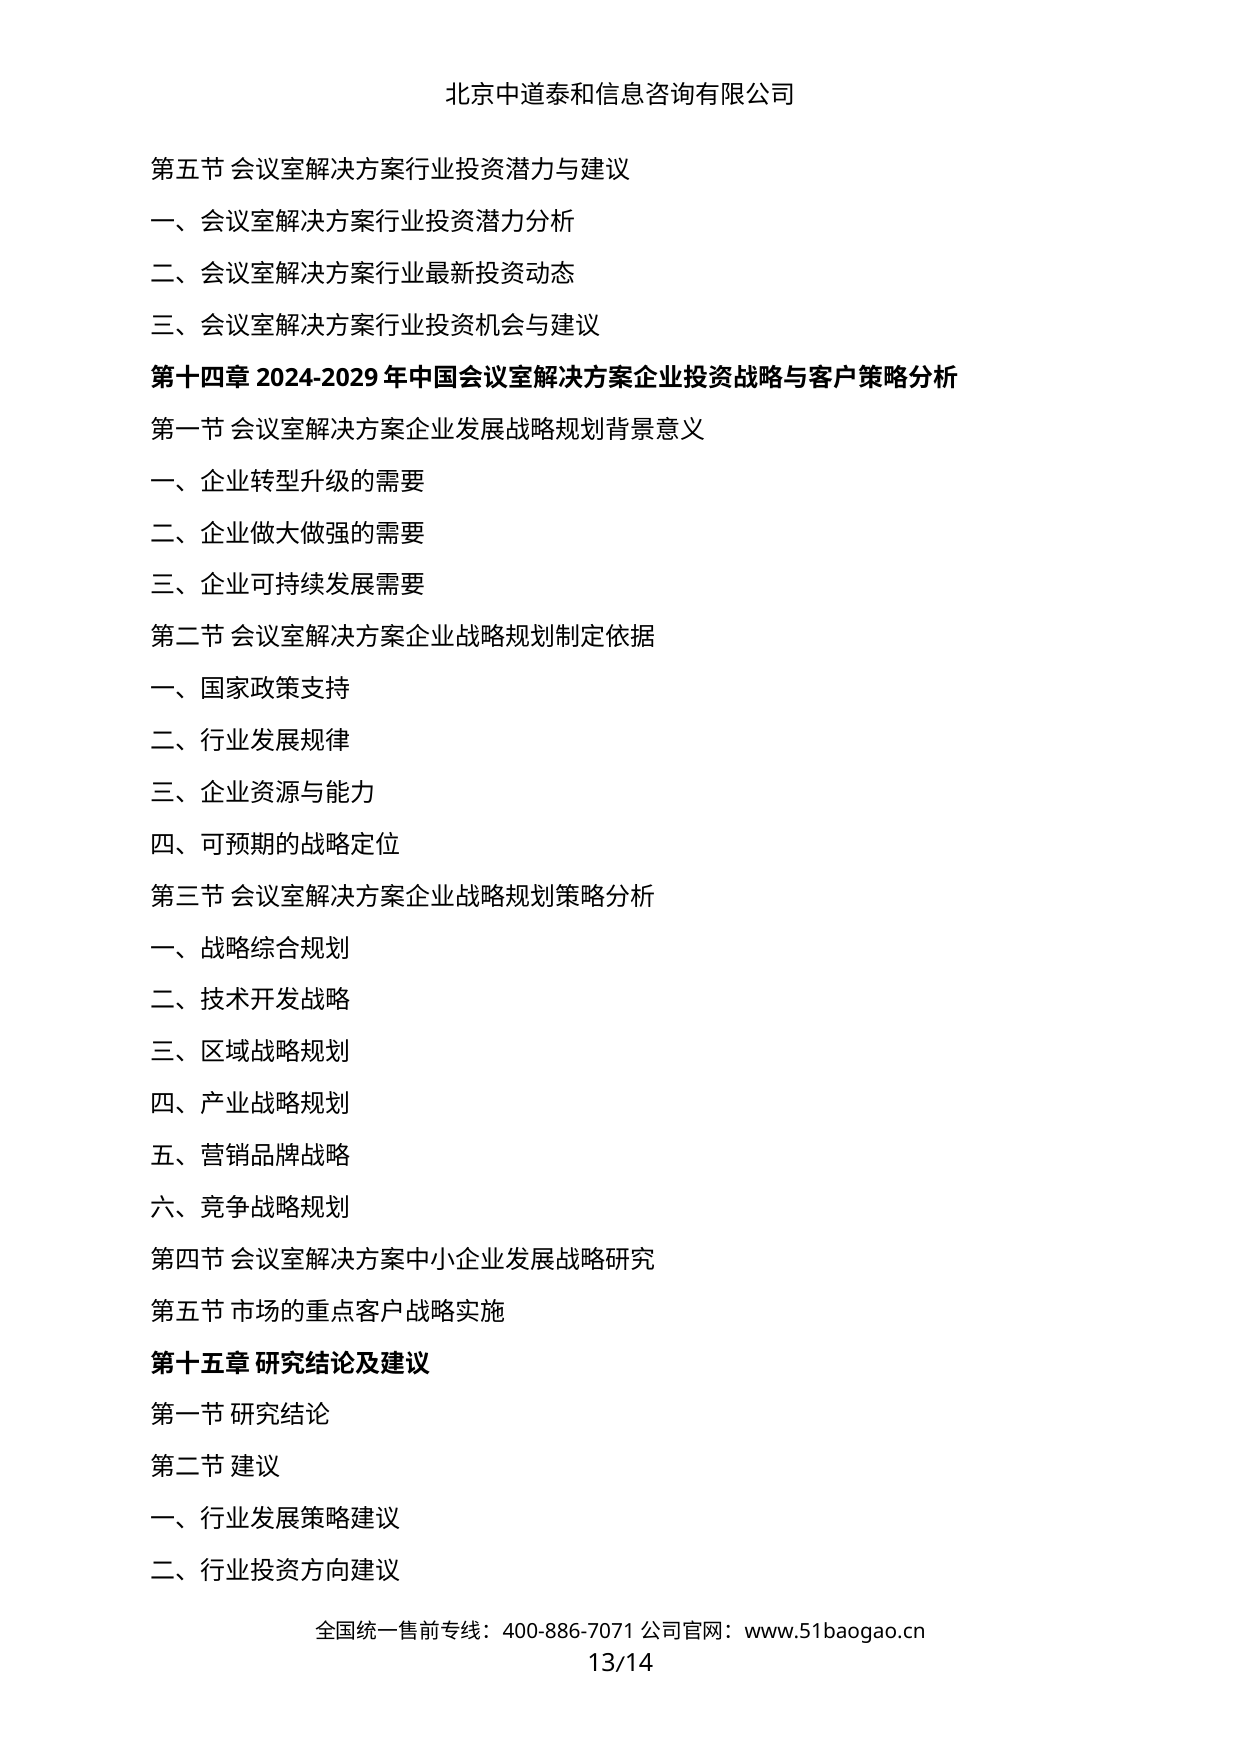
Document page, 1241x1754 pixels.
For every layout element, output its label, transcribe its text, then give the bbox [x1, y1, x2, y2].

text 一、行业发展策略建议 [150, 1499, 1090, 1535]
text 三、会议室解决方案行业投资机会与建议 [150, 306, 1090, 342]
text 第五节 市场的重点客户战略实施 [150, 1291, 1090, 1327]
text 三、企业可持续发展需要 [150, 565, 1090, 601]
text 二、行业投资方向建议 [150, 1551, 1090, 1587]
text 第五节 会议室解决方案行业投资潜力与建议 [150, 150, 1090, 186]
text 一、会议室解决方案行业投资潜力分析 [150, 202, 1090, 238]
text 第十五章 研究结论及建议 [150, 1343, 1090, 1379]
text 三、企业资源与能力 [150, 772, 1090, 809]
text 第三节 会议室解决方案企业战略规划策略分析 [150, 876, 1090, 912]
text 二、技术开发战略 [150, 980, 1090, 1016]
text 二、会议室解决方案行业最新投资动态 [150, 254, 1090, 290]
text 二、行业发展规律 [150, 721, 1090, 757]
text 五、营销品牌战略 [150, 1136, 1090, 1172]
text 第一节 研究结论 [150, 1395, 1090, 1431]
text 二、企业做大做强的需要 [150, 513, 1090, 549]
text 六、竞争战略规划 [150, 1187, 1090, 1224]
text 第二节 建议 [150, 1447, 1090, 1483]
text 四、可预期的战略定位 [150, 824, 1090, 861]
text 三、区域战略规划 [150, 1032, 1090, 1068]
text 第四节 会议室解决方案中小企业发展战略研究 [150, 1239, 1090, 1276]
text 一、国家政策支持 [150, 669, 1090, 705]
text 一、战略综合规划 [150, 928, 1090, 964]
text 第一节 会议室解决方案企业发展战略规划背景意义 [150, 409, 1090, 446]
text 四、产业战略规划 [150, 1084, 1090, 1120]
text 第二节 会议室解决方案企业战略规划制定依据 [150, 617, 1090, 653]
text 一、企业转型升级的需要 [150, 461, 1090, 497]
text 第十四章 2024-2029年中国会议室解决方案企业投资战略与客户策略分析 [150, 357, 1090, 394]
